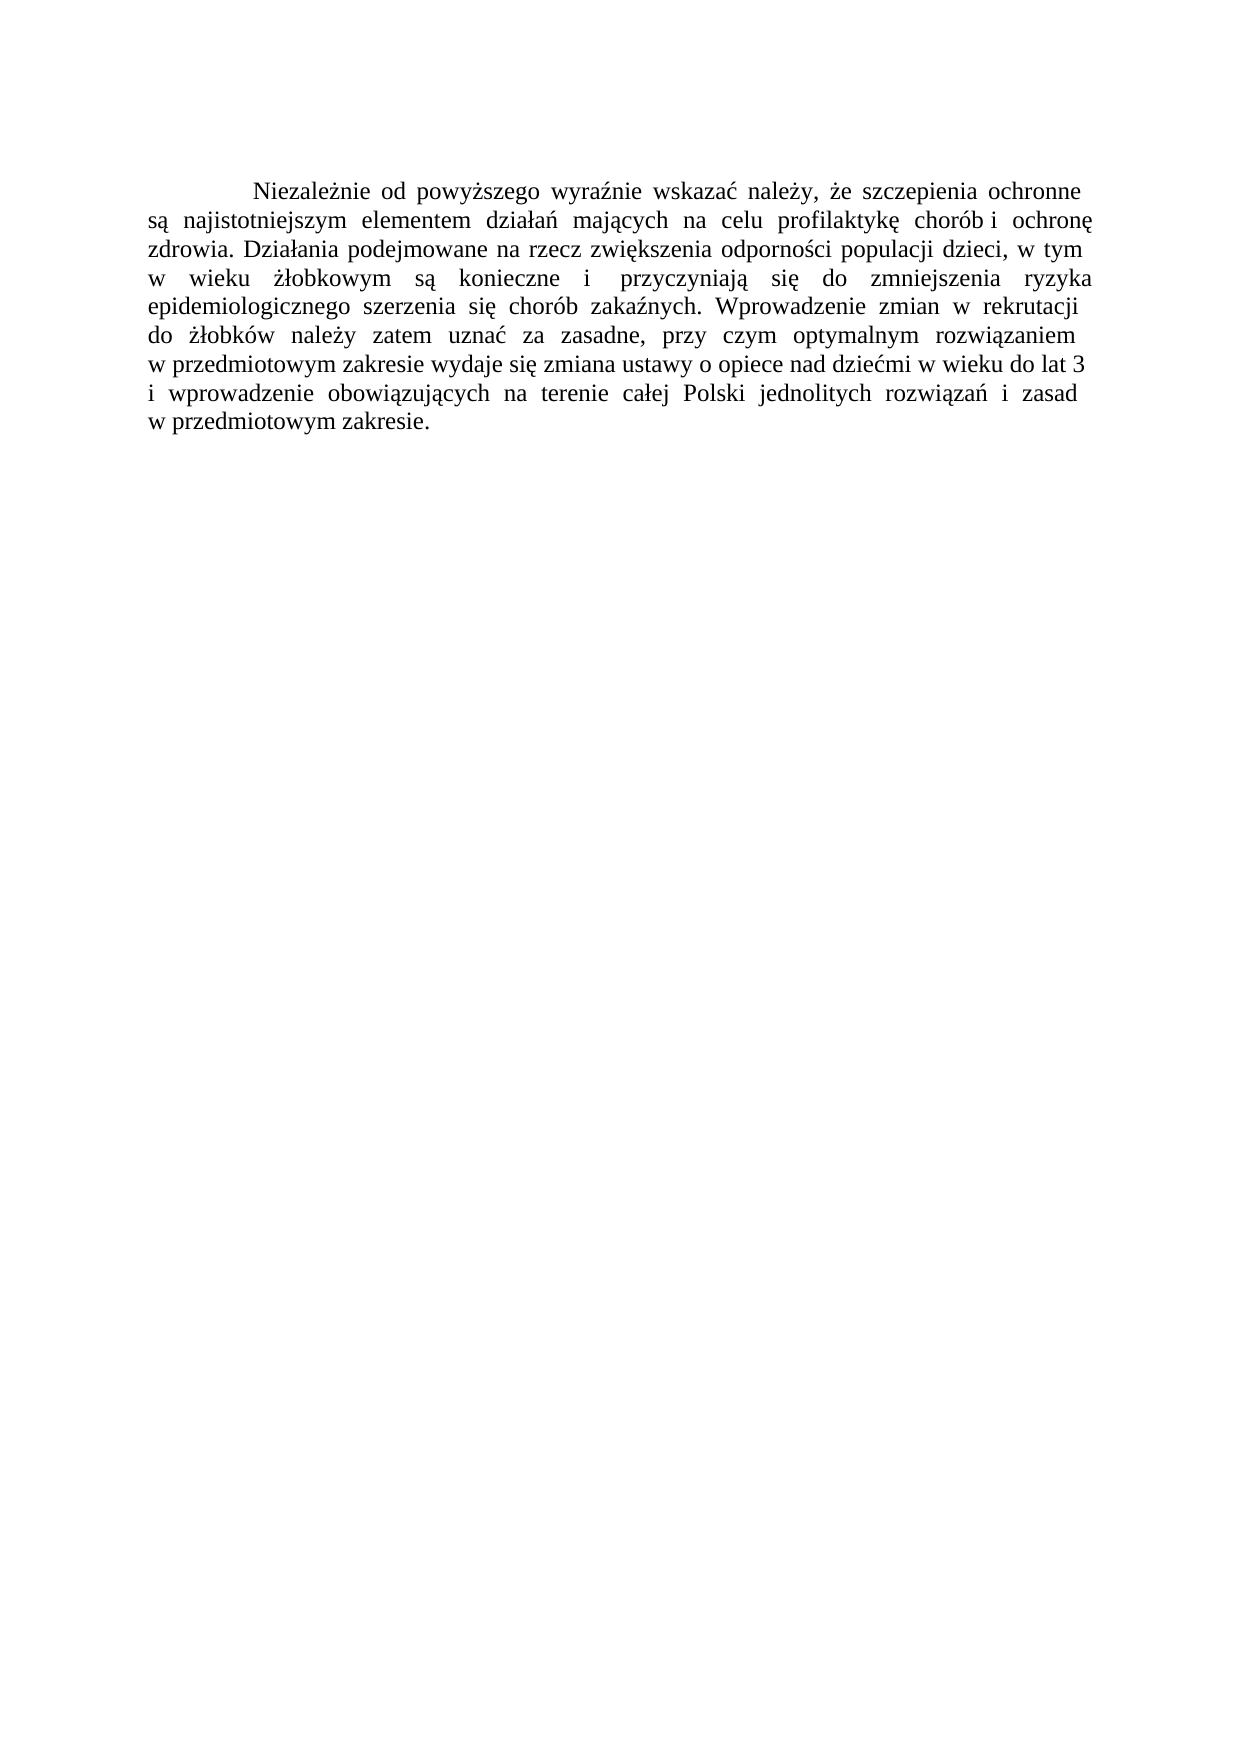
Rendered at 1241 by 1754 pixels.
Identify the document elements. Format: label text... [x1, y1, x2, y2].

text Niezależnie od powyższego wyraźnie wskazać należy, że szczepienia ochronne są najistotniejszym elementem działań mających na celu profilaktykę chorób i ochronę zdrowia. Działania podejmowane na rzecz zwiększenia odporności populacji dzieci, w tym w wieku żłobkowym są konieczne i przyczyniają się do zmniejszenia ryzyka epidemiologicznego szerzenia się chorób zakaźnych. Wprowadzenie zmian w rekrutacji do żłobków należy zatem uznać za zasadne, przy czym optymalnym rozwiązaniem w przedmiotowym zakresie wydaje się zmiana ustawy o opiece nad dziećmi w wieku do lat 3 i wprowadzenie obowiązujących na terenie całej Polski jednolitych rozwiązań i zasad w przedmiotowym zakresie. [148, 176, 1093, 435]
